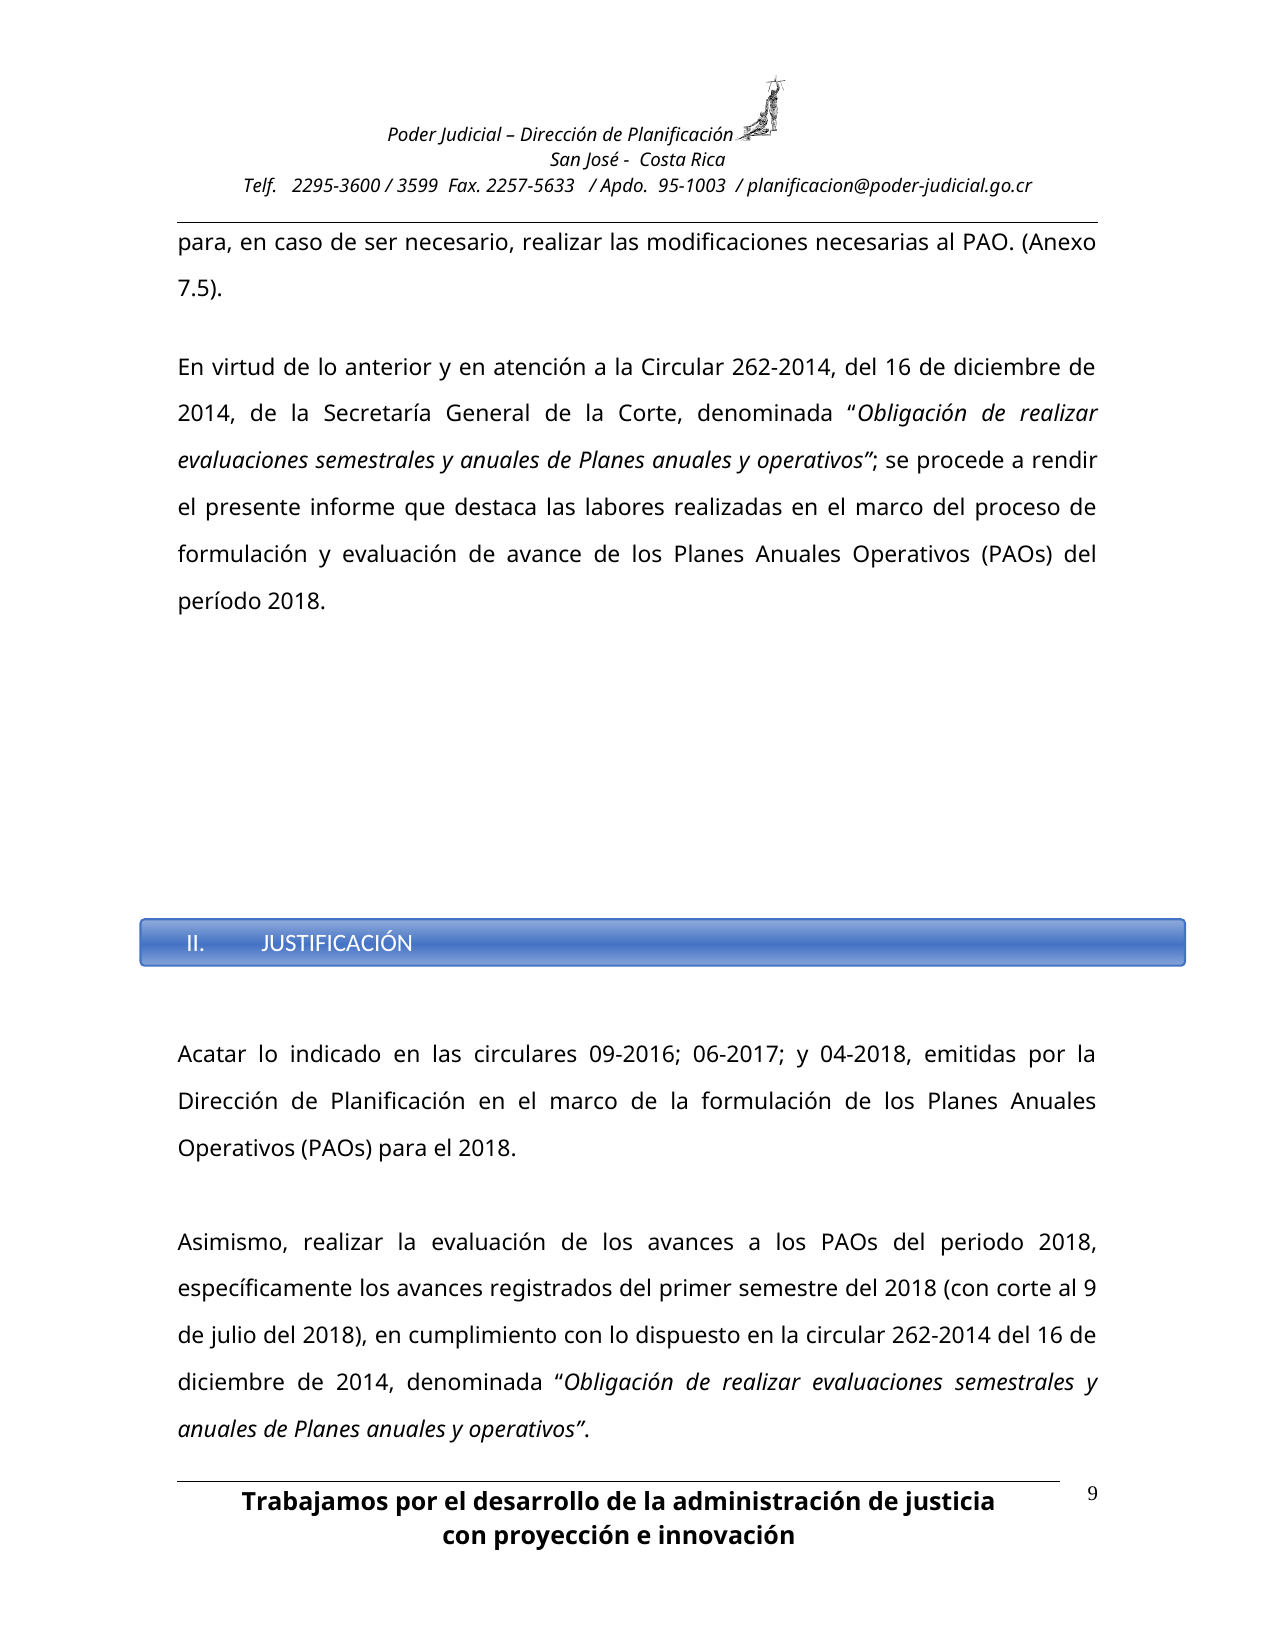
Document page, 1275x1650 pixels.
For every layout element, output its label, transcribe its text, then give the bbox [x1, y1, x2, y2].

picture [733, 73, 787, 142]
text Acatar lo indicado en las circulares 09-2016; 06-2017; y 04-2018, emitidas por la Dirección de Planificación en el marco de la formulación de los Planes Anuales Operativos (PAOs) para el 2018. [177, 1038, 1098, 1163]
text En virtud de lo anterior y en atención a la Circular 262-2014, del 16 de diciembre de 2014, de la Secretaría General de la Corte, denominada “Obligación de realizar evaluaciones semestrales y anuales de Planes anuales y operativos”; se procede a rendir el presente informe que destaca las labores realizadas en el marco del proceso de formulación y evaluación de avance de los Planes Anuales Operativos (PAOs) del período 2018. [177, 351, 1098, 616]
text Asimismo, realizar la evaluación de los avances a los PAOs del periodo 2018, específicamente los avances registrados del primer semestre del 2018 (con corte al 9 de julio del 2018), en cumplimiento con lo dispuesto en la circular 262-2014 del 16 de diciembre de 2014, denominada “Obligación de realizar evaluaciones semestrales y anuales de Planes anuales y operativos”. [177, 1226, 1098, 1444]
